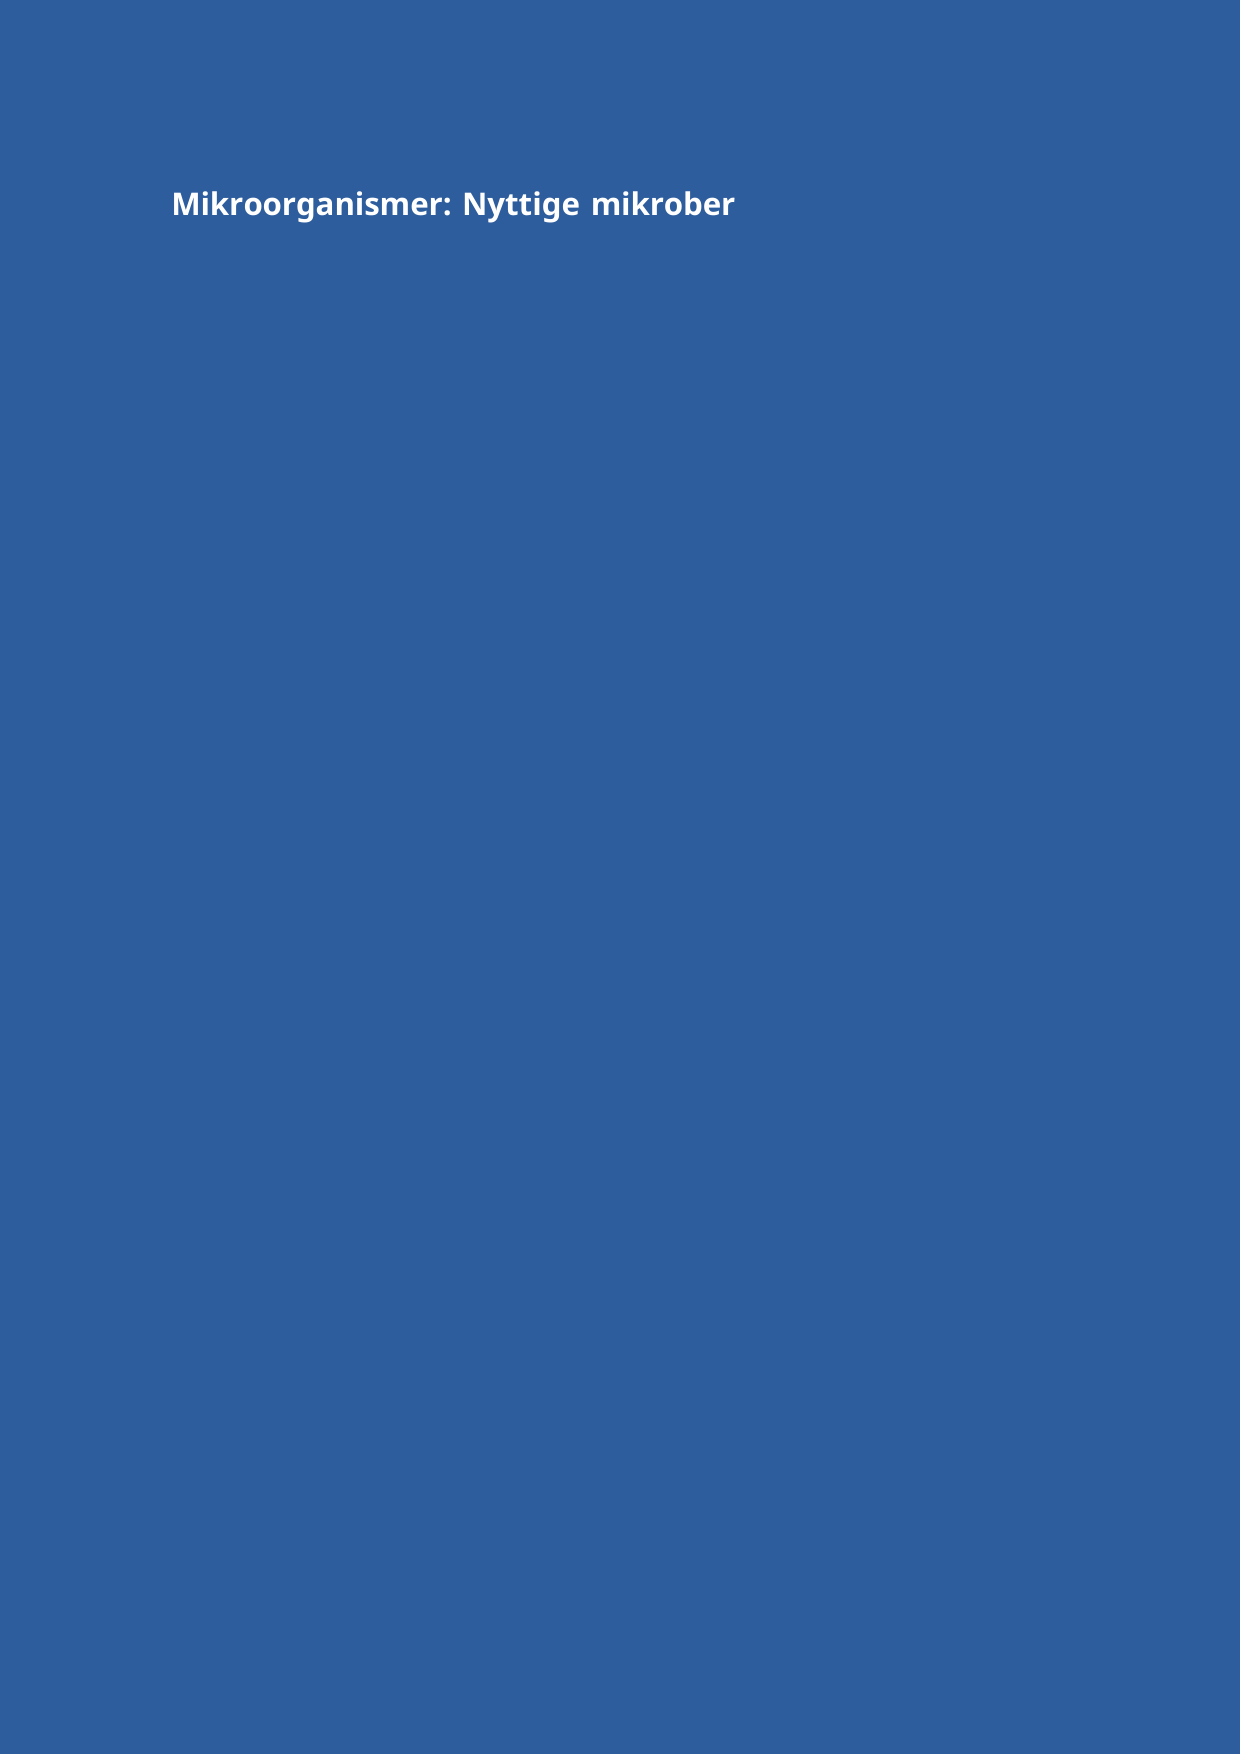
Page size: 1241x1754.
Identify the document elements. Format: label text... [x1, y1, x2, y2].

text Mikroorganismer: Nyttige mikrober [171, 182, 1065, 224]
